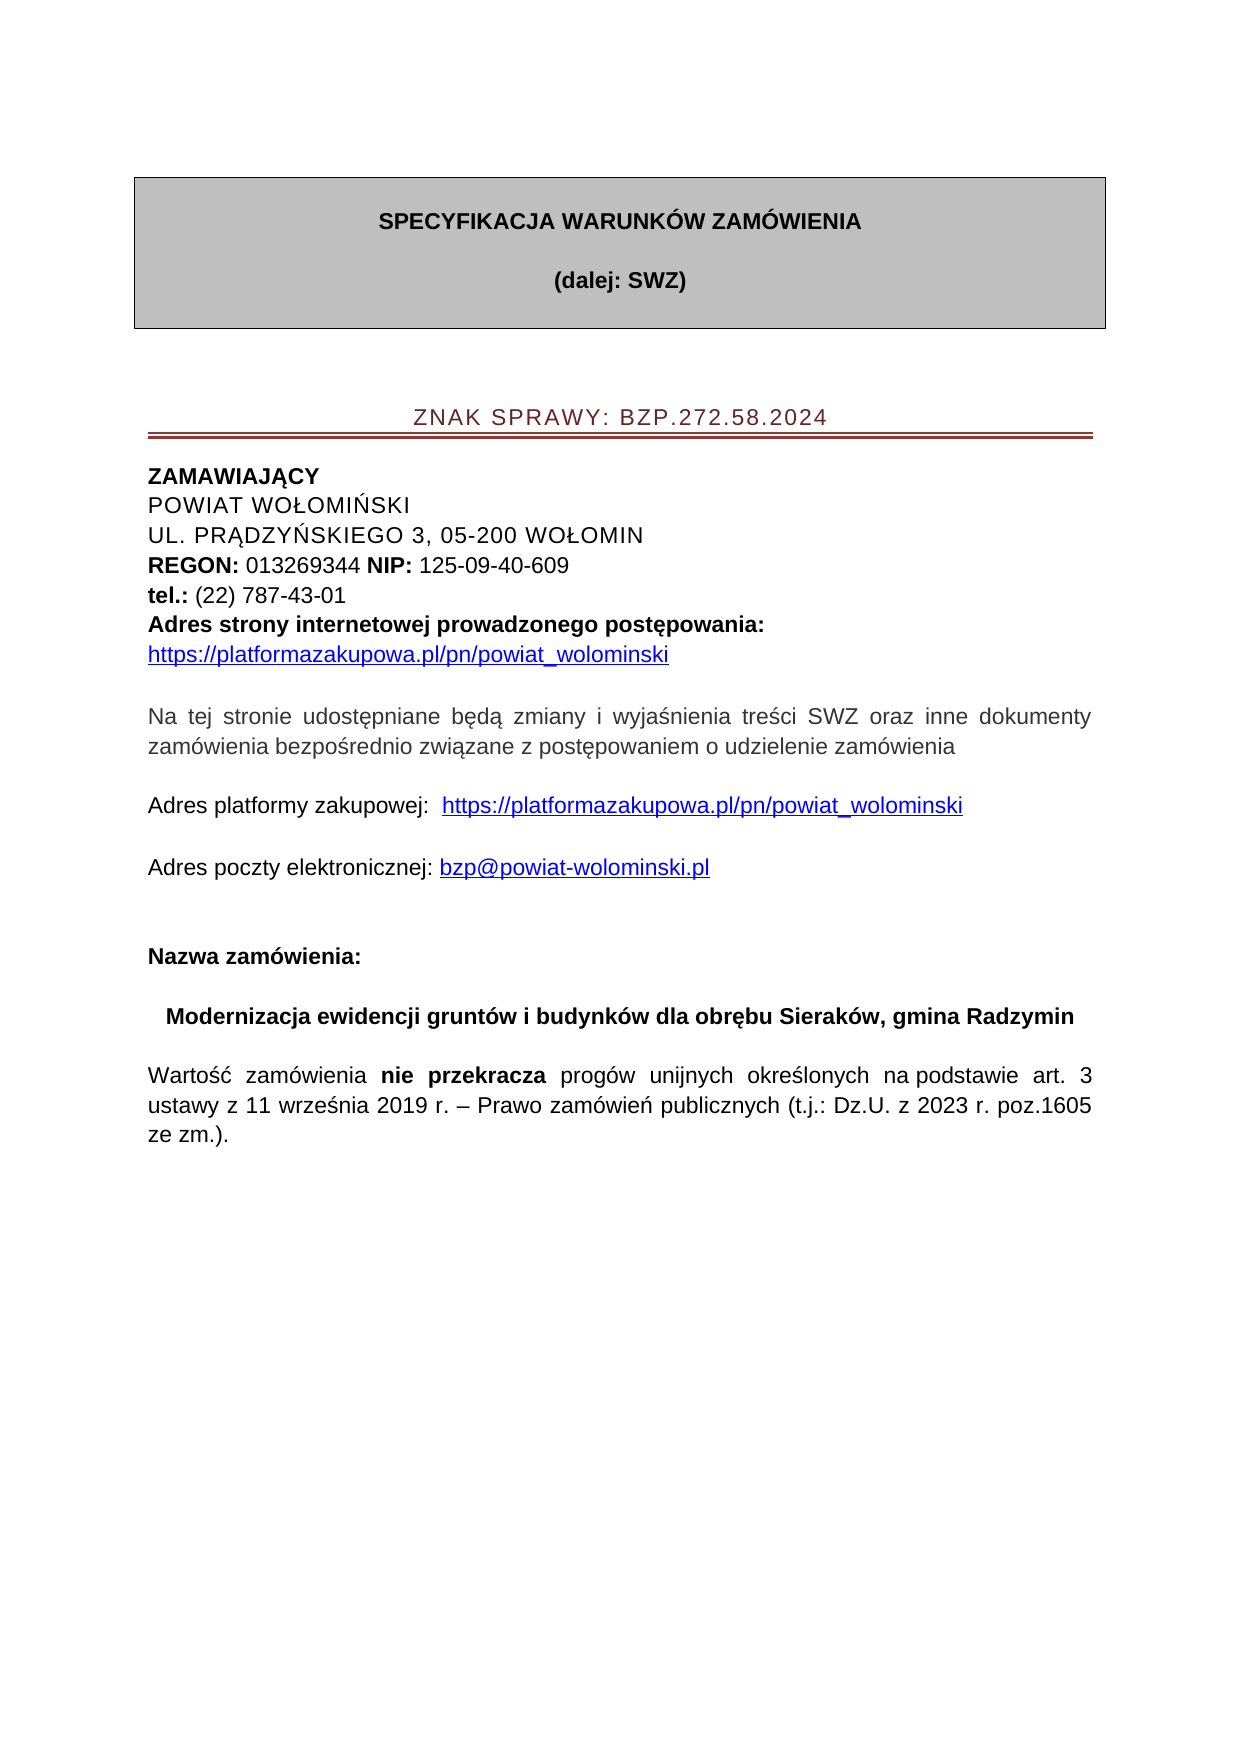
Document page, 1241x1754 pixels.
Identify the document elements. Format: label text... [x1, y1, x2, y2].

text Powiat Wołomiński [148, 492, 1093, 519]
text SPECYFIKACJA WARUNKÓW ZAMÓWIENIA [135, 207, 1105, 234]
text Adres platformy zakupowej: https://platformazakupowa.pl/pn/powiat_wolominski [148, 792, 1093, 818]
text REGON: 013269344 NIP: 125-09-40-609 [148, 552, 1093, 578]
text Adres strony internetowej prowadzonego postępowania: https://platformazakupowa.pl/pn/powiat_wolominski [148, 611, 1093, 667]
text ZAMAWIAJĄCY [148, 463, 1093, 489]
text Na tej stronie udostępniane będą zmiany i wyjaśnienia treści SWZ oraz inne dokumenty zamówienia bezpośrednio związane z postępowaniem o udzielenie zamówienia [148, 729, 1093, 759]
text Adres poczty elektronicznej: bzp@powiat-wolominski.pl [148, 854, 1093, 881]
text Modernizacja ewidencji gruntów i budynków dla obrębu Sieraków, gmina Radzymin [148, 1003, 1093, 1029]
text Wartość zamówienia nie przekracza progów unijnych określonych na podstawie art. 3 ustawy z 11 września 2019 r. – Prawo zamówień publicznych (t.j.: Dz.U. z 2023 r. poz.1605 ze zm.). [148, 1062, 1093, 1148]
text ul. Prądzyńskiego 3, 05-200 Wołomin [148, 522, 1093, 548]
text Znak sprawy: BZP.272.58.2024 [148, 404, 1093, 432]
text Nazwa zamówienia: [148, 943, 1093, 969]
text tel.: (22) 787-43-01 [148, 582, 1093, 608]
text (dalej: SWZ) [135, 266, 1105, 294]
